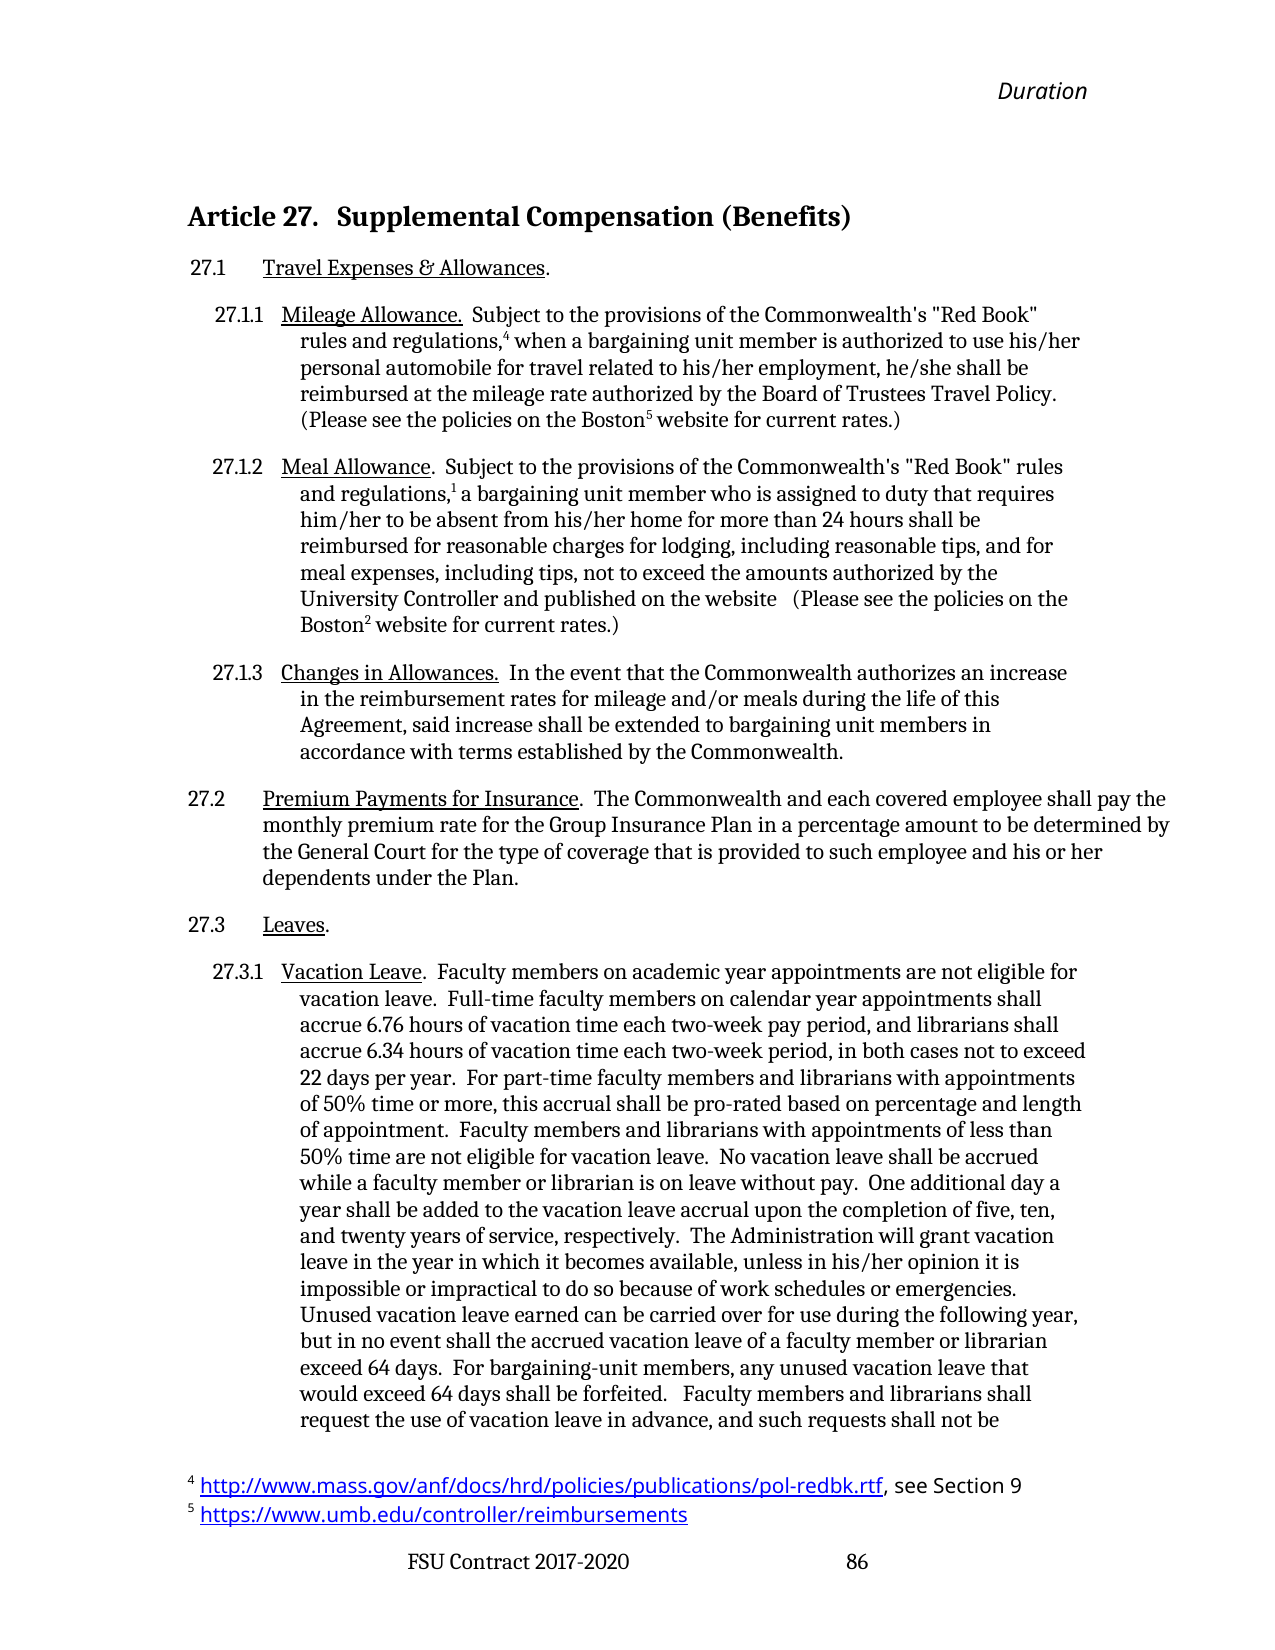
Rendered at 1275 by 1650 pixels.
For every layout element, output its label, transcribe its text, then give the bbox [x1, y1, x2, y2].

subtitle Changes in Allowances. In the event that the Commonwealth authorizes an increase in the reimbursement rates for mileage and/or meals during the life of this Agreement, said increase shall be extended to bargaining unit members in accordance with terms established by the Commonwealth. [262, 659, 1087, 765]
subtitle Travel Expenses & Allowances. [225, 254, 1182, 281]
subtitle Mileage Allowance. Subject to the provisions of the Commonwealth's "Red Book" rules and regulations, when a bargaining unit member is authorized to use his/her personal automobile for travel related to his/her employment, he/she shall be reimbursed at the mileage rate authorized by the Board of Trustees Travel Policy. (Please see the policies on the Boston website for current rates.) [262, 302, 1087, 433]
subtitle Supplemental Compensation (Benefits) [187, 200, 1087, 233]
subtitle Meal Allowance. Subject to the provisions of the Commonwealth's "Red Book" rules and regulations,1 a bargaining unit member who is assigned to duty that requires him/her to be absent from his/her home for more than 24 hours shall be reimbursed for reasonable charges for lodging, including reasonable tips, and for meal expenses, including tips, not to exceed the amounts authorized by the University Controller and published on the website (Please see the policies on the Boston2 website for current rates.) [262, 454, 1087, 639]
subtitle Premium Payments for Insurance. The Commonwealth and each covered employee shall pay the monthly premium rate for the Group Insurance Plan in a percentage amount to be determined by the General Court for the type of coverage that is provided to such employee and his or her dependents under the Plan. [225, 786, 1182, 891]
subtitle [262, 959, 1087, 1433]
subtitle Leaves. [225, 912, 1182, 938]
